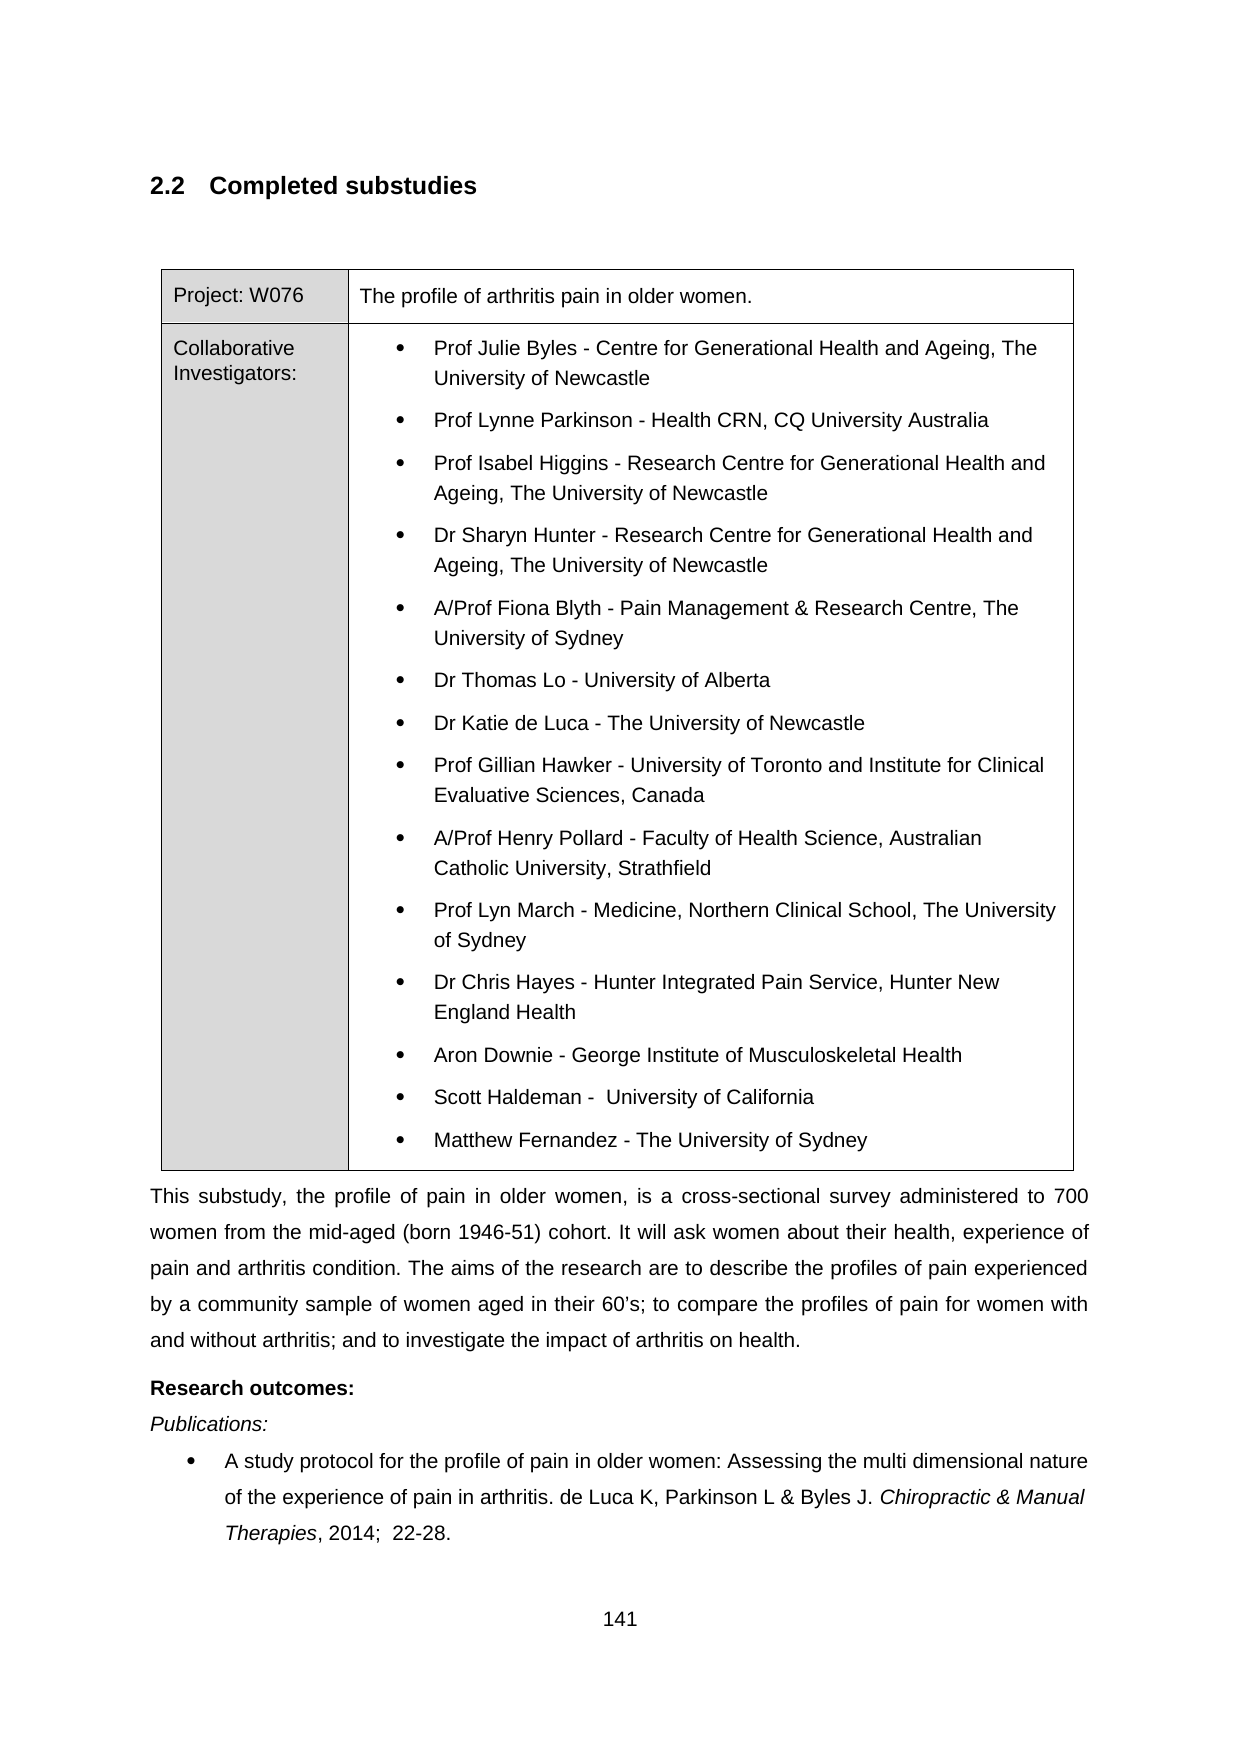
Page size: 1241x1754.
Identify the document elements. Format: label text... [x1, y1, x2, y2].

table_header Project: W076 [162, 270, 348, 322]
text This substudy, the profile of pain in older women, is a cross-sectional survey administered to 700 women from the mid-aged (born 1946-51) cohort. It will ask women about their health, experience of pain and arthritis condition. The aims of the research are to describe the profiles of pain experienced by a community sample of women aged in their 60’s; to compare the profiles of pain for women with and without arthritis; and to investigate the impact of arthritis on health. [150, 1184, 1090, 1351]
list Completed substudies [150, 171, 1090, 199]
table_cell Collaborative Investigators: [162, 324, 348, 1170]
text Publications: [150, 1412, 1090, 1436]
table_header The profile of arthritis pain in older women. [349, 270, 1073, 322]
text Research outcomes: [150, 1376, 1090, 1400]
table_cell Prof Julie Byles - Centre for Generational Health and Ageing, The University of Newcastle Prof Lynne Parkinson - Health CRN, CQ University Australia Prof Isabel Higgins - Research Centre for Generational Health and Ageing, The University of Newcastle Dr Sharyn Hunter - Research Centre for Generational Health and Ageing, The University of Newcastle A/Prof Fiona Blyth - Pain Management & Research Centre, The University of Sydney Dr Thomas Lo - University of Alberta Dr Katie de Luca - The University of Newcastle Prof Gillian Hawker - University of Toronto and Institute for Clinical Evaluative Sciences, Canada A/Prof Henry Pollard - Faculty of Health Science, Australian Catholic University, Strathfield Prof Lyn March - Medicine, Northern Clinical School, The University of Sydney Dr Chris Hayes - Hunter Integrated Pain Service, Hunter New England Health Aron Downie - George Institute of Musculoskeletal Health Scott Haldeman - University of California Matthew Fernandez - The University of Sydney [349, 324, 1073, 1170]
list A study protocol for the profile of pain in older women: Assessing the multi dimensional nature of the experience of pain in arthritis. de Luca K, Parkinson L & Byles J. Chiropractic & Manual Therapies, 2014; 22-28. [187, 1449, 1090, 1545]
